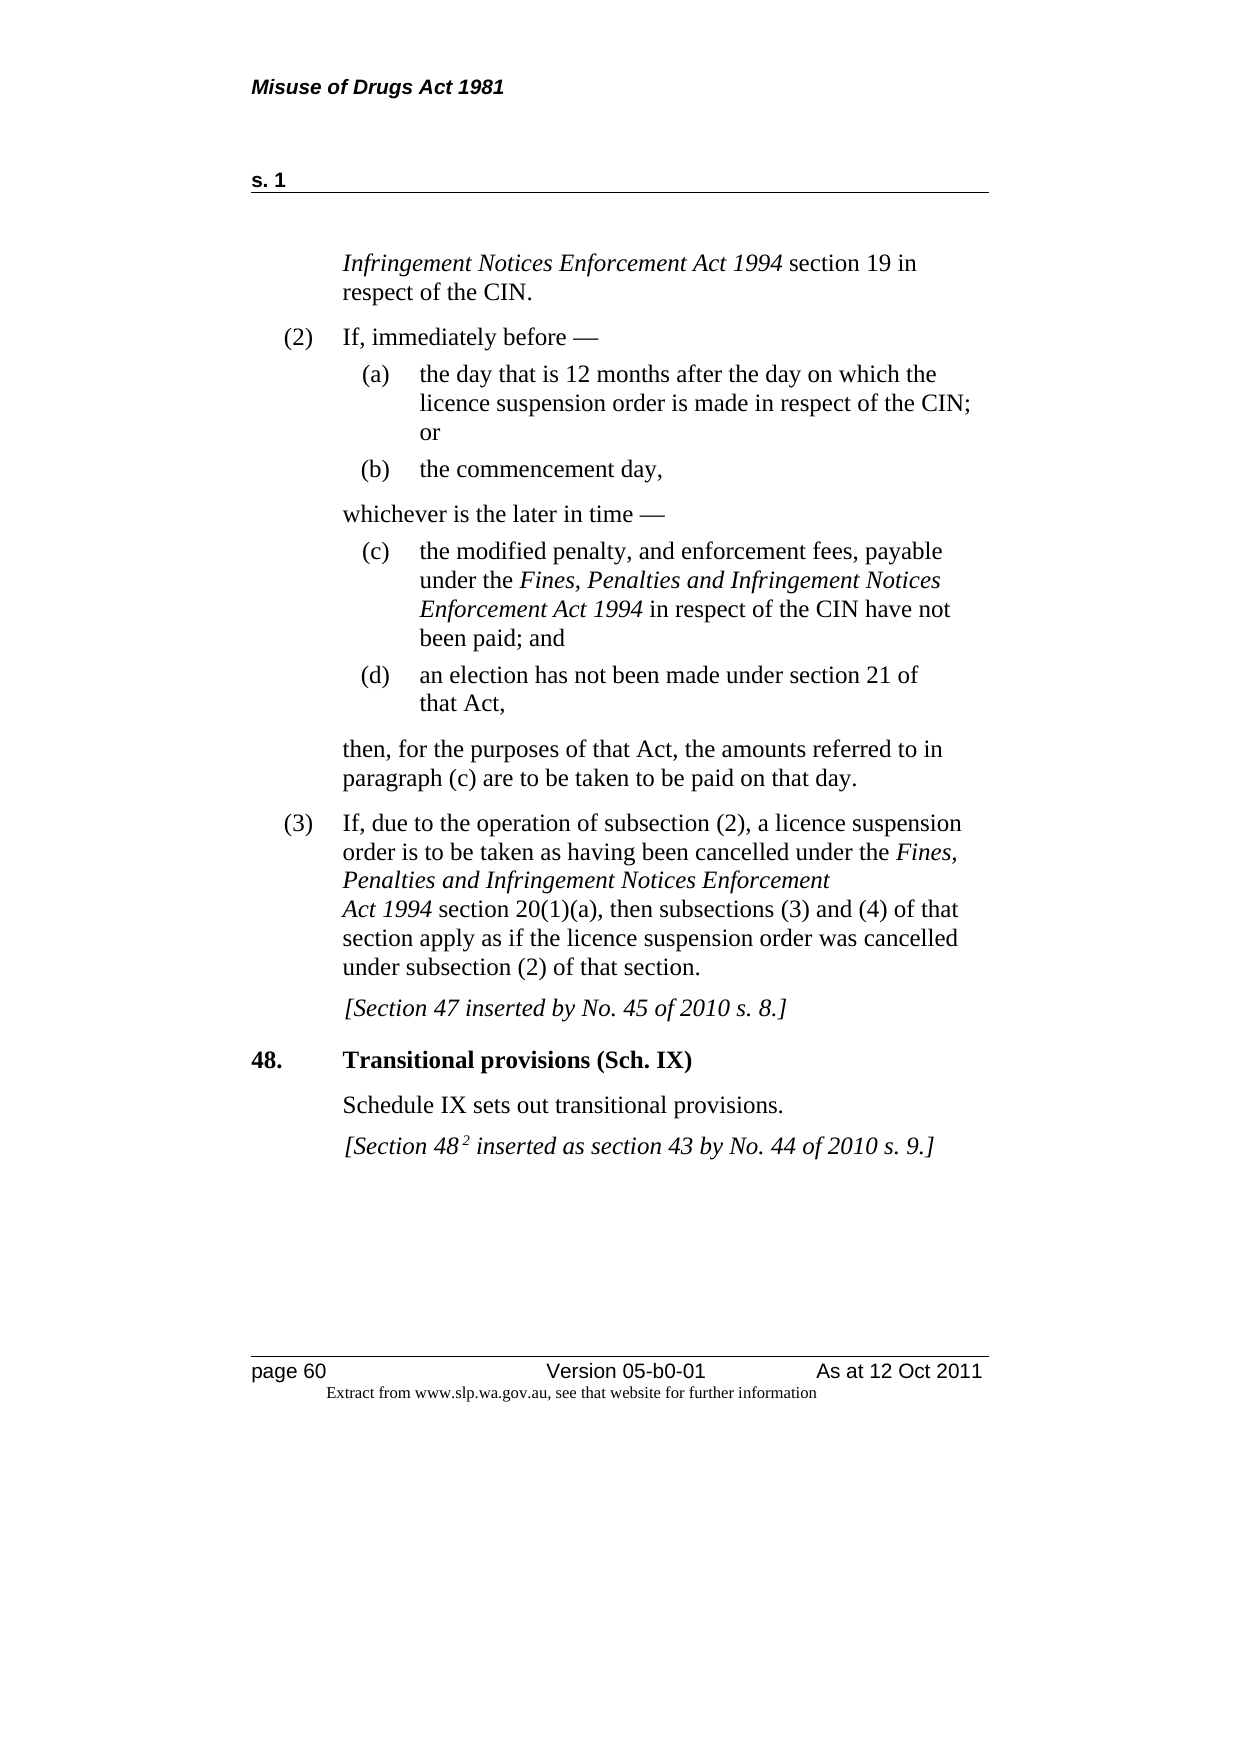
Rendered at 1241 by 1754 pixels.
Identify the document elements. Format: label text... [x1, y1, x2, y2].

text (3) If, due to the operation of subsection (2), a licence suspension order is to be taken as having been cancelled under the Fines, Penalties and Infringement Notices Enforcement Act 1994 section 20(1)(a), then subsections (3) and (4) of that section apply as if the licence suspension order was cancelled under subsection (2) of that section. [251, 808, 989, 981]
text Schedule IX sets out transitional provisions. [251, 1090, 989, 1119]
text [Section 47 inserted by No. 45 of 2010 s. 8.] [251, 993, 989, 1022]
text (d) an election has not been made under section 21 of that Act, [251, 660, 989, 717]
text (a) the day that is 12 months after the day on which the licence suspension order is made in respect of the CIN; or [251, 359, 989, 446]
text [251, 248, 989, 306]
text (2) If, immediately before — [251, 322, 989, 351]
text (b) the commencement day, [251, 454, 989, 483]
text [Section 48 2 inserted as section 43 by No. 44 of 2010 s. 9.] [251, 1131, 989, 1160]
text whichever is the later in time — [251, 499, 989, 528]
text then, for the purposes of that Act, the amounts referred to in paragraph (c) are to be taken to be paid on that day. [251, 734, 989, 791]
subtitle 48. Transitional provisions (Sch. IX) [251, 1045, 989, 1073]
text (c) the modified penalty, and enforcement fees, payable under the Fines, Penalties and Infringement Notices Enforcement Act 1994 in respect of the CIN have not been paid; and [251, 536, 989, 651]
